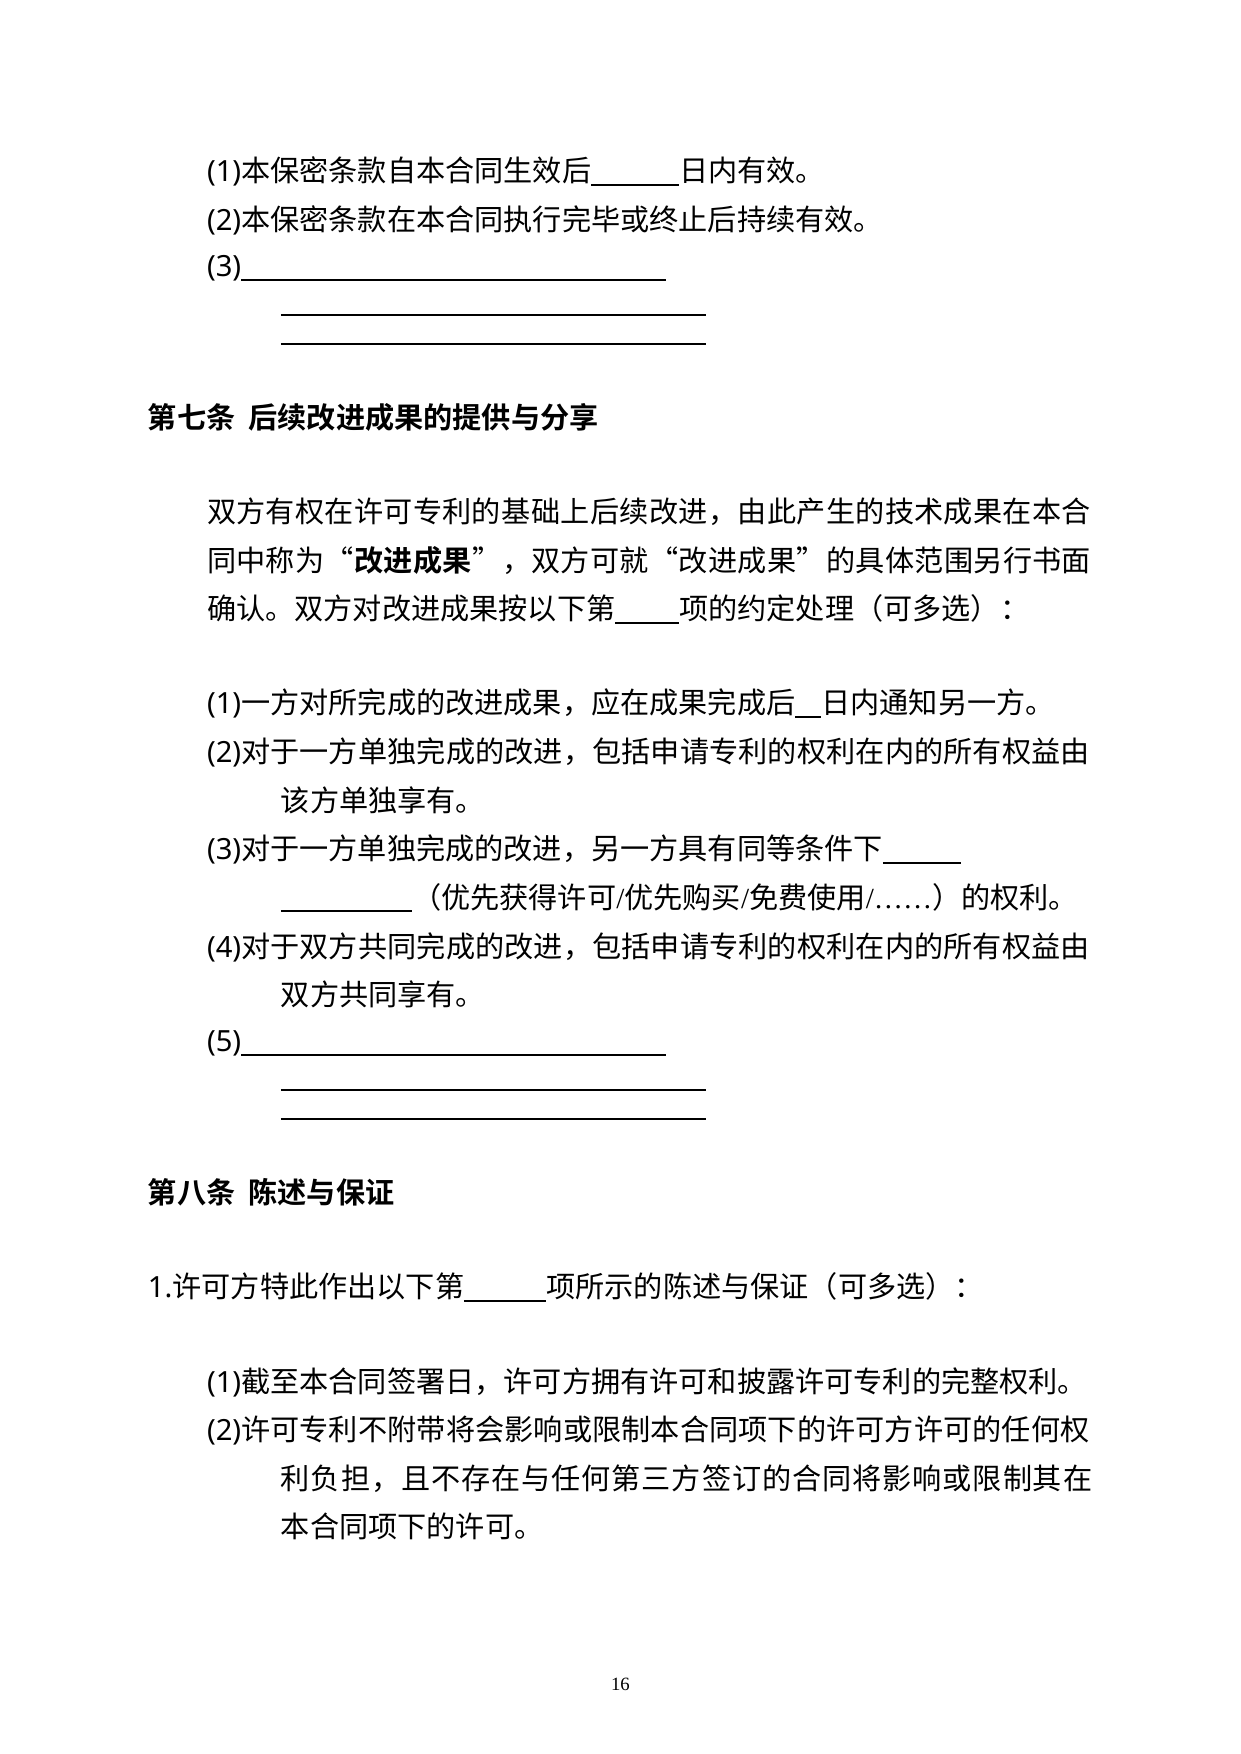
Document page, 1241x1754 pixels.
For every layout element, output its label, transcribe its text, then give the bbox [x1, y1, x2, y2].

list (1)一方对所完成的改进成果，应在成果完成后 日内通知另一方。 [207, 680, 1092, 722]
list (3)对于一方单独完成的改进，另一方具有同等条件下 [207, 826, 1092, 868]
text 第七条 后续改进成果的提供与分享 [148, 394, 1092, 437]
list (1)截至本合同签署日，许可方拥有许可和披露许可专利的完整权利。 [207, 1358, 1092, 1401]
list 1.许可方特此作出以下第 项所示的陈述与保证（可多选）： [148, 1264, 1092, 1306]
list (2)许可专利不附带将会影响或限制本合同项下的许可方许可的任何权利负担，且不存在与任何第三方签订的合同将影响或限制其在本合同项下的许可。 [207, 1407, 1092, 1546]
text 双方有权在许可专利的基础上后续改进，由此产生的技术成果在本合同中称为“改进成果”，双方可就“改进成果”的具体范围另行书面确认。双方对改进成果按以下第 项的约定处理（可多选）： [207, 488, 1092, 628]
list (5) [207, 1020, 1092, 1060]
list (4)对于双方共同完成的改进，包括申请专利的权利在内的所有权益由双方共同享有。 [207, 923, 1092, 1014]
list (3) [207, 245, 1092, 285]
text （优先获得许可/优先购买/免费使用/……）的权利。 [281, 875, 1092, 917]
text 第八条 陈述与保证 [148, 1169, 1092, 1212]
list (1)本保密条款自本合同生效后 日内有效。 [207, 148, 1092, 190]
list (2)本保密条款在本合同执行完毕或终止后持续有效。 [207, 196, 1092, 239]
list (2)对于一方单独完成的改进，包括申请专利的权利在内的所有权益由该方单独享有。 [207, 729, 1092, 820]
